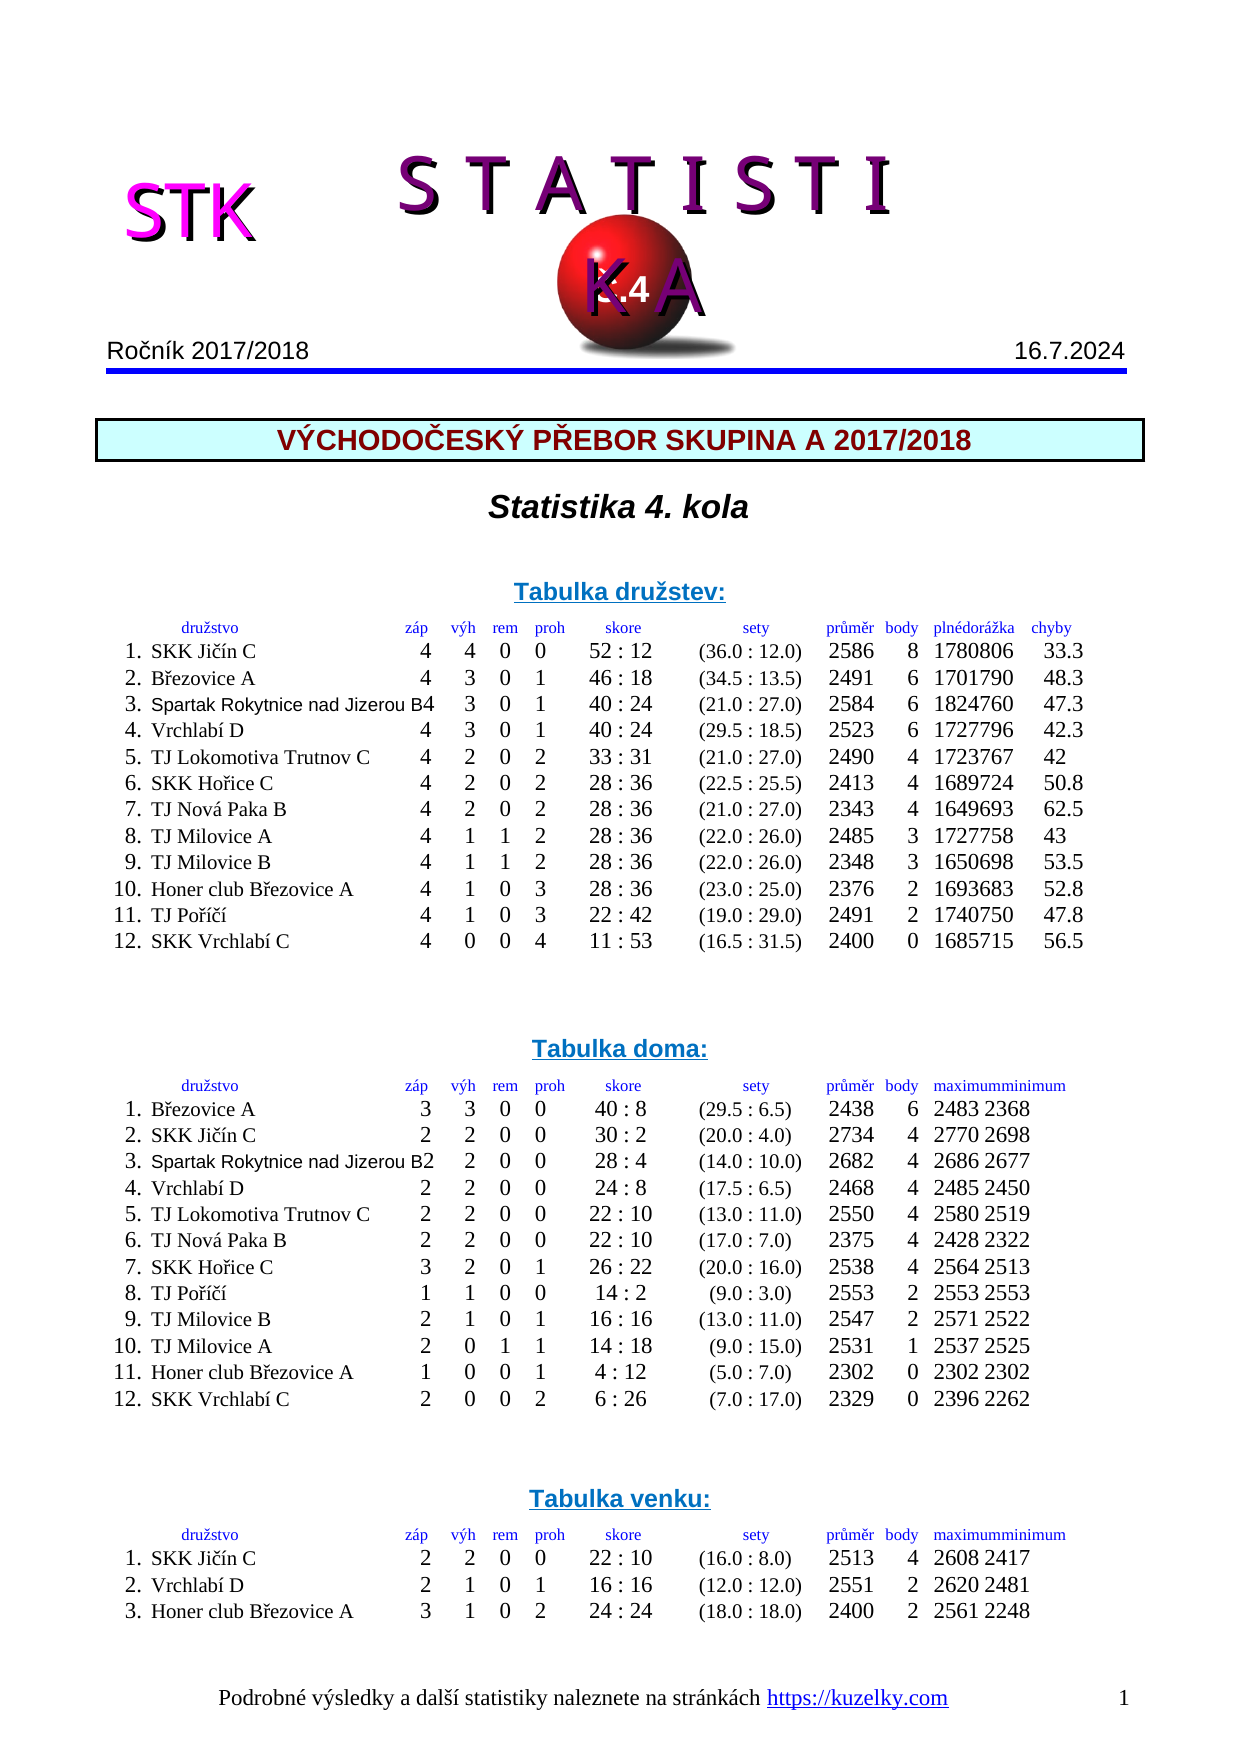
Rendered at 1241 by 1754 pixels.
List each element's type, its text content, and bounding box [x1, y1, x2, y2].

text Statistika 4. kola [106, 487, 1134, 526]
text 9. TJ Milovice B 4 1 1 2 28 : 36 (22.0 : 26.0) 2348 3 1650 698 53.5 [106, 848, 1134, 874]
text 10. TJ Milovice A 2 0 1 1 14 : 18 (9.0 : 15.0) 2531 1 2537 2525 [106, 1332, 1134, 1358]
text 4. Vrchlabí D 4 3 0 1 40 : 24 (29.5 : 18.5) 2523 6 1727 796 42.3 [106, 716, 1134, 743]
text 3. Honer club Březovice A 3 1 0 2 24 : 24 (18.0 : 18.0) 2400 2 2561 2248 [106, 1597, 1134, 1623]
text 7. SKK Hořice C 3 2 0 1 26 : 22 (20.0 : 16.0) 2538 4 2564 2513 [106, 1253, 1134, 1279]
text 6. TJ Nová Paka B 2 2 0 0 22 : 10 (17.0 : 7.0) 2375 4 2428 2322 [106, 1226, 1134, 1253]
text družstvo záp výh rem proh skore sety průměr body maximum minimum [106, 1525, 1134, 1544]
text 7. TJ Nová Paka B 4 2 0 2 28 : 36 (21.0 : 27.0) 2343 4 1649 693 62.5 [106, 796, 1134, 822]
text 11. TJ Poříčí 4 1 0 3 22 : 42 (19.0 : 29.0) 2491 2 1740 750 47.8 [106, 901, 1134, 927]
text 3. Spartak Rokytnice nad Jizerou B 4 3 0 1 40 : 24 (21.0 : 27.0) 2584 6 1824 760 47.3 [106, 690, 1134, 716]
text 2. Vrchlabí D 2 1 0 1 16 : 16 (12.0 : 12.0) 2551 2 2620 2481 [106, 1571, 1134, 1597]
text 12. SKK Vrchlabí C 4 0 0 4 11 : 53 (16.5 : 31.5) 2400 0 1685 715 56.5 [106, 927, 1134, 954]
text 2. SKK Jičín C 2 2 0 0 30 : 2 (20.0 : 4.0) 2734 4 2770 2698 [106, 1121, 1134, 1147]
text Ročník 2017/2018 16.7.2024 [106, 336, 1134, 365]
text 4. Vrchlabí D 2 2 0 0 24 : 8 (17.5 : 6.5) 2468 4 2485 2450 [106, 1174, 1134, 1200]
text 10. Honer club Březovice A 4 1 0 3 28 : 36 (23.0 : 25.0) 2376 2 1693 683 52.8 [106, 874, 1134, 901]
text 3. Spartak Rokytnice nad Jizerou B 2 2 0 0 28 : 4 (14.0 : 10.0) 2682 4 2686 2677 [106, 1147, 1134, 1174]
text Č.4 [609, 267, 671, 310]
text 11. Honer club Březovice A 1 0 0 1 4 : 12 (5.0 : 7.0) 2302 0 2302 2302 [106, 1358, 1134, 1384]
text 1. SKK Jičín C 4 4 0 0 52 : 12 (36.0 : 12.0) 2586 8 1780 806 33.3 [106, 637, 1134, 664]
text družstvo záp výh rem proh skore sety průměr body plné dorážka chyby [106, 618, 1134, 637]
text 8. TJ Poříčí 1 1 0 0 14 : 2 (9.0 : 3.0) 2553 2 2553 2553 [106, 1279, 1134, 1306]
text Tabulka venku: [94, 1484, 1145, 1513]
text Č.4 [106, 267, 587, 310]
text 9. TJ Milovice B 2 1 0 1 16 : 16 (13.0 : 11.0) 2547 2 2571 2522 [106, 1306, 1134, 1332]
text 6. SKK Hořice C 4 2 0 2 28 : 36 (22.5 : 25.5) 2413 4 1689 724 50.8 [106, 769, 1134, 796]
text Č.4 [687, 267, 1134, 310]
text družstvo záp výh rem proh skore sety průměr body maximum minimum [106, 1076, 1134, 1095]
text 2. Březovice A 4 3 0 1 46 : 18 (34.5 : 13.5) 2491 6 1701 790 48.3 [106, 664, 1134, 690]
text 5. TJ Lokomotiva Trutnov C 4 2 0 2 33 : 31 (21.0 : 27.0) 2490 4 1723 767 42 [106, 743, 1134, 769]
text 8. TJ Milovice A 4 1 1 2 28 : 36 (22.0 : 26.0) 2485 3 1727 758 43 [106, 822, 1134, 848]
text 12. SKK Vrchlabí C 2 0 0 2 6 : 26 (7.0 : 17.0) 2329 0 2396 2262 [106, 1384, 1134, 1411]
text Tabulka družstev: [94, 577, 1145, 606]
subtitle Východočeský přebor skupina A 2017/2018 [98, 421, 1142, 459]
text 5. TJ Lokomotiva Trutnov C 2 2 0 0 22 : 10 (13.0 : 11.0) 2550 4 2580 2519 [106, 1200, 1134, 1226]
text 1. Březovice A 3 3 0 0 40 : 8 (29.5 : 6.5) 2438 6 2483 2368 [106, 1095, 1134, 1121]
text 1. SKK Jičín C 2 2 0 0 22 : 10 (16.0 : 8.0) 2513 4 2608 2417 [106, 1544, 1134, 1571]
text Tabulka doma: [94, 1034, 1145, 1063]
